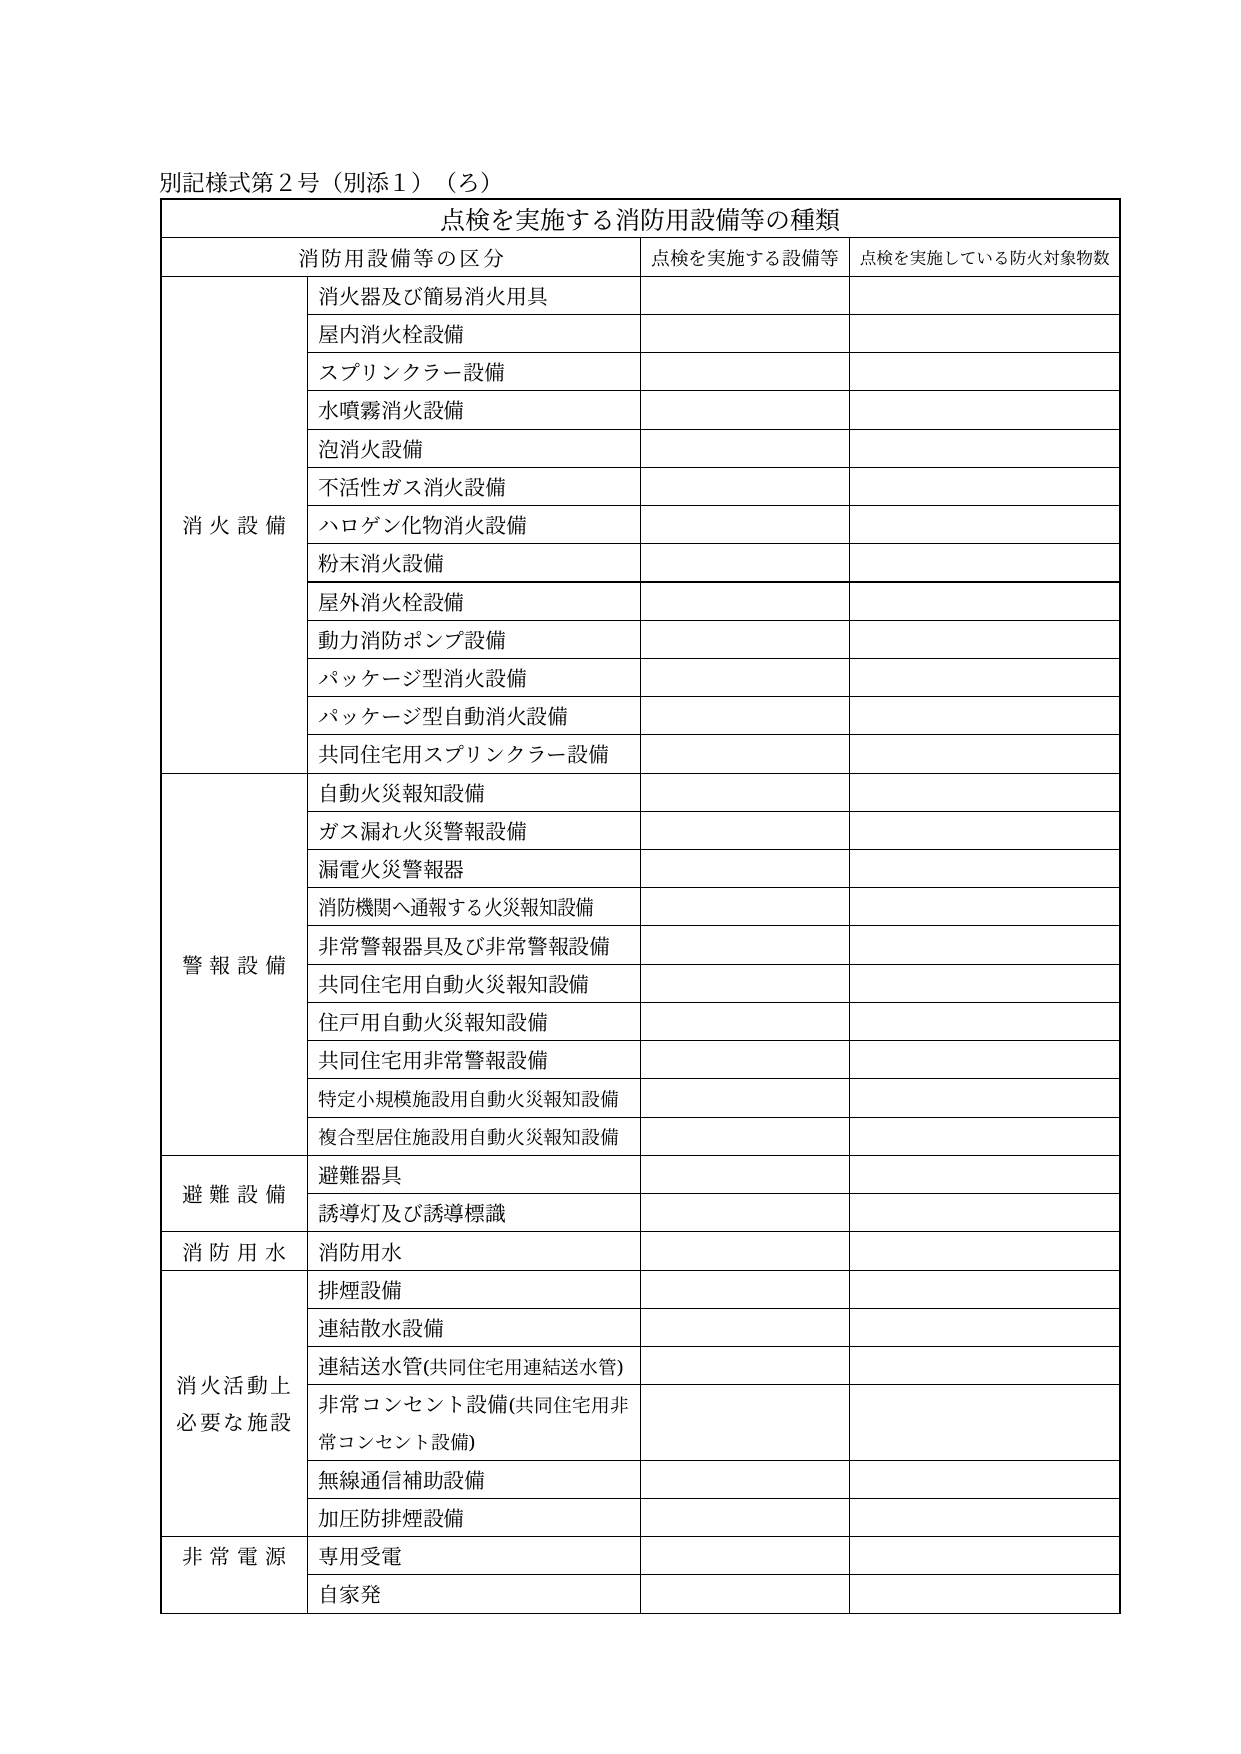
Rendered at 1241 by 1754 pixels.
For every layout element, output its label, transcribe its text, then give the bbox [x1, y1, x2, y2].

table_cell 消防用水 [162, 1232, 307, 1269]
table_cell [641, 1079, 849, 1117]
table_cell 消火器及び簡易消火用具 [308, 277, 640, 314]
table_cell [641, 1347, 849, 1384]
table_cell 排煙設備 [308, 1271, 640, 1308]
table_cell [641, 315, 849, 352]
table_cell 動力消防ポンプ設備 [308, 621, 640, 658]
table_cell [641, 1003, 849, 1040]
table_cell [641, 544, 849, 581]
table_cell 非常電源 [162, 1537, 307, 1612]
table_cell 連結散水設備 [308, 1309, 640, 1346]
table_cell [641, 1156, 849, 1193]
table_cell 不活性ガス消火設備 [308, 468, 640, 505]
table_cell [850, 1232, 1119, 1269]
table_cell 警報設備 [162, 774, 307, 1155]
table_cell [641, 583, 849, 619]
table_cell [850, 1156, 1119, 1193]
table_cell [641, 621, 849, 658]
table_cell [641, 659, 849, 696]
table_cell [850, 1309, 1119, 1346]
table_cell 連結送水管(共同住宅用連結送水管) [308, 1347, 640, 1384]
table_cell [850, 1079, 1119, 1117]
table_cell 泡消火設備 [308, 430, 640, 467]
table_cell 屋内消火栓設備 [308, 315, 640, 352]
table_cell [641, 506, 849, 543]
table_cell [850, 1537, 1119, 1574]
table_cell [641, 1575, 849, 1612]
table_cell 非常コンセント設備(共同住宅用非常コンセント設備) [308, 1385, 640, 1459]
table_cell [850, 1575, 1119, 1612]
table_cell 非常警報器具及び非常警報設備 [308, 926, 640, 964]
table_cell パッケージ型自動消火設備 [308, 697, 640, 734]
table_cell [850, 1041, 1119, 1078]
table_cell スプリンクラー設備 [308, 353, 640, 390]
table_cell [850, 1347, 1119, 1384]
table_header 点検を実施する消防用設備等の種類 [162, 200, 1119, 237]
table_cell [641, 468, 849, 505]
table_cell [641, 965, 849, 1002]
table_cell 消火設備 [162, 277, 307, 772]
table_cell [641, 850, 849, 887]
table_cell [850, 277, 1119, 314]
table_cell 無線通信補助設備 [308, 1461, 640, 1498]
table_cell [850, 544, 1119, 581]
table_cell [850, 391, 1119, 428]
table_cell [850, 1003, 1119, 1040]
table_cell 共同住宅用自動火災報知設備 [308, 965, 640, 1002]
table_cell 消防用水 [308, 1232, 640, 1269]
table_cell [641, 353, 849, 390]
table_cell 点検を実施する設備等 [641, 238, 849, 276]
table_cell [850, 850, 1119, 887]
table_cell 消防機関へ通報する火災報知設備 [308, 888, 640, 925]
table_cell [850, 1499, 1119, 1536]
table_cell 加圧防排煙設備 [308, 1499, 640, 1536]
table_cell 共同住宅用スプリンクラー設備 [308, 735, 640, 772]
table_cell [641, 926, 849, 964]
table_cell [850, 583, 1119, 619]
table_cell [850, 735, 1119, 772]
table_cell [641, 735, 849, 772]
table_cell [850, 315, 1119, 352]
table_cell [641, 697, 849, 734]
table_cell 消火活動上必要な施設 [162, 1271, 307, 1536]
table_cell [850, 1385, 1119, 1459]
table_cell [850, 1461, 1119, 1498]
table_cell [641, 430, 849, 467]
table_cell ガス漏れ火災警報設備 [308, 812, 640, 849]
table_cell 住戸用自動火災報知設備 [308, 1003, 640, 1040]
table_cell [850, 812, 1119, 849]
table_cell [850, 1271, 1119, 1308]
table_cell [641, 1194, 849, 1231]
table_cell [850, 621, 1119, 658]
table_cell [641, 1118, 849, 1155]
table_cell [641, 1232, 849, 1269]
table_cell [641, 1461, 849, 1498]
table_cell 共同住宅用非常警報設備 [308, 1041, 640, 1078]
table_cell 点検を実施している防火対象物数 [850, 238, 1119, 276]
table_cell [641, 1385, 849, 1459]
table_cell [641, 1537, 849, 1574]
table_cell [850, 506, 1119, 543]
table_cell [850, 430, 1119, 467]
table_cell [641, 1271, 849, 1308]
table_cell [850, 774, 1119, 811]
table_cell [641, 1309, 849, 1346]
table_cell 誘導灯及び誘導標識 [308, 1194, 640, 1231]
table_cell 漏電火災警報器 [308, 850, 640, 887]
table_cell [641, 277, 849, 314]
table_cell 専用受電 [308, 1537, 640, 1574]
table_cell 自家発 [308, 1575, 640, 1612]
table_cell 避難設備 [162, 1156, 307, 1231]
table_cell [850, 1194, 1119, 1231]
table_cell [641, 1041, 849, 1078]
table_cell [641, 391, 849, 428]
table_cell [850, 697, 1119, 734]
table_cell 複合型居住施設用自動火災報知設備 [308, 1118, 640, 1155]
table_cell [641, 774, 849, 811]
table_cell [641, 812, 849, 849]
table_cell [850, 353, 1119, 390]
table_cell [850, 659, 1119, 696]
table_cell [850, 926, 1119, 964]
table_cell [641, 1499, 849, 1536]
table_cell 粉末消火設備 [308, 544, 640, 581]
table_cell 水噴霧消火設備 [308, 391, 640, 428]
table_cell [850, 888, 1119, 925]
table_cell 避難器具 [308, 1156, 640, 1193]
text 別記様式第２号（別添１）（ろ） [159, 167, 1122, 198]
table_cell 屋外消火栓設備 [308, 583, 640, 619]
table_cell 特定小規模施設用自動火災報知設備 [308, 1079, 640, 1117]
table_cell 消防用設備等の区分 [162, 238, 640, 276]
table_cell [850, 1118, 1119, 1155]
table_cell パッケージ型消火設備 [308, 659, 640, 696]
table_cell ハロゲン化物消火設備 [308, 506, 640, 543]
table_cell [641, 888, 849, 925]
table_cell [850, 965, 1119, 1002]
table_cell [850, 468, 1119, 505]
table_cell 自動火災報知設備 [308, 774, 640, 811]
